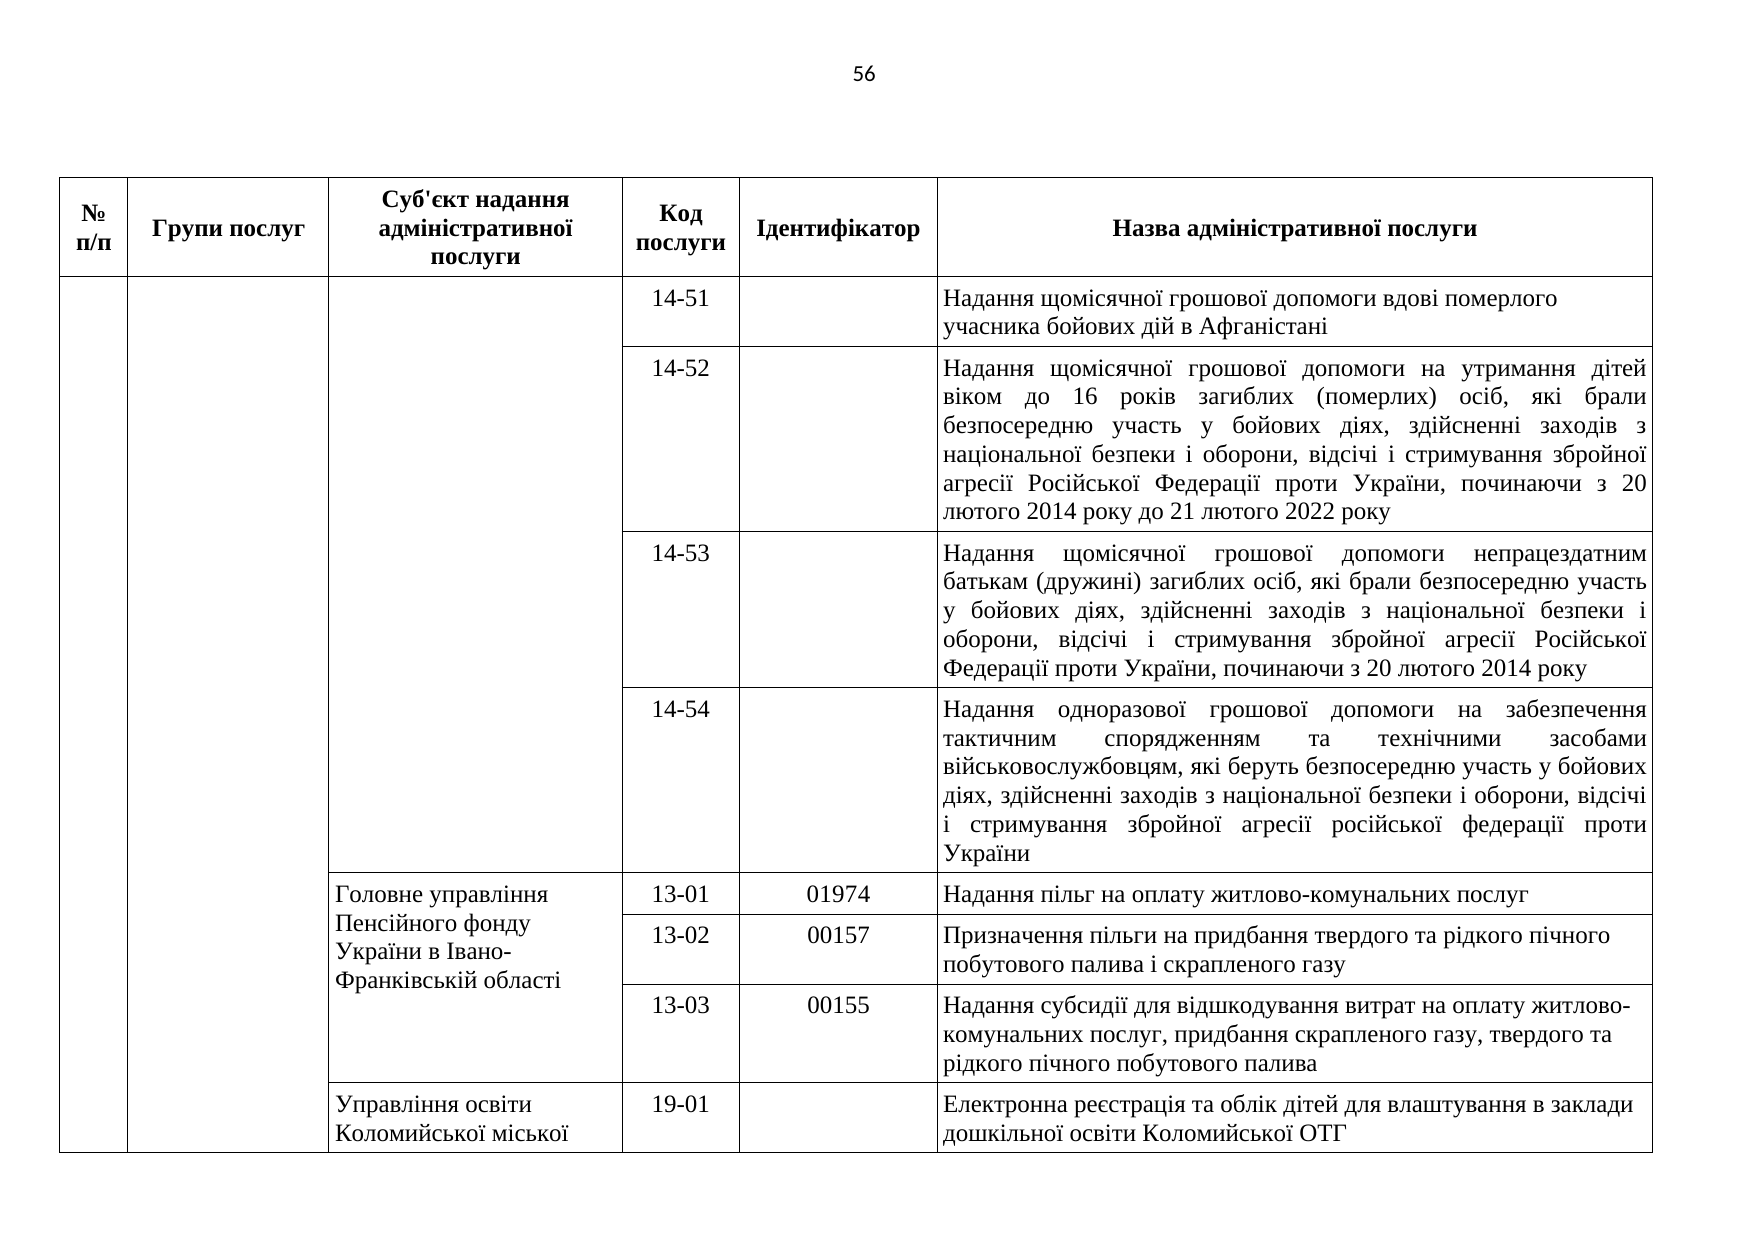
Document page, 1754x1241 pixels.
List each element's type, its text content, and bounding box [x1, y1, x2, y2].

table_cell Головне управління Пенсійного фонду України в Івано-Франківській області [329, 873, 622, 1082]
table_cell Надання пільг на оплату житлово-комунальних послуг [938, 873, 1652, 913]
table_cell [938, 1083, 1652, 1152]
table_cell 14-51 [623, 277, 739, 346]
table_cell [740, 532, 937, 687]
table_header № п/п [60, 178, 127, 276]
table_cell Надання одноразової грошової допомоги на забезпечення тактичним спорядженням та технічними засобами військовослужбовцям, які беруть безпосередню участь у бойових діях, здійсненні заходів з національної безпеки і оборони, відсічі і стримування збройної агресії російської федерації проти України [938, 688, 1652, 872]
table_header Ідентифікатор [740, 178, 937, 276]
table_cell [740, 688, 937, 872]
table_header Групи послуг [128, 178, 328, 276]
table_cell 00155 [740, 985, 937, 1082]
table_cell Надання щомісячної грошової допомоги вдові померлого учасника бойових дій в Афганістані [938, 277, 1652, 346]
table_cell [329, 1083, 622, 1152]
table_cell 19-01 [623, 1083, 739, 1152]
table_cell 14-52 [623, 347, 739, 531]
table_header Код послуги [623, 178, 739, 276]
table_cell [740, 277, 937, 346]
table_cell 00157 [740, 915, 937, 983]
table_cell 01974 [740, 873, 937, 913]
table_cell Надання субсидії для відшкодування витрат на оплату житлово-комунальних послуг, придбання скрапленого газу, твердого та рідкого пічного побутового палива [938, 985, 1652, 1082]
table_cell [740, 1083, 937, 1152]
table_header Суб'єкт надання адміністративної послуги [329, 178, 622, 276]
table_cell 13-02 [623, 915, 739, 983]
table_cell 13-01 [623, 873, 739, 913]
table_cell [740, 347, 937, 531]
table_cell Призначення пільги на придбання твердого та рідкого пічного побутового палива і скрапленого газу [938, 915, 1652, 983]
table_header Назва адміністративної послуги [938, 178, 1652, 276]
table_cell 14-54 [623, 688, 739, 872]
table_cell 14-53 [623, 532, 739, 687]
table_cell Надання щомісячної грошової допомоги непрацездатним батькам (дружині) загиблих осіб, які брали безпосередню участь у бойових діях, здійсненні заходів з національної безпеки і оборони, відсічі і стримування збройної агресії Російської Федерації проти України, починаючи з 20 лютого 2014 року [938, 532, 1652, 687]
table_cell 13-03 [623, 985, 739, 1082]
